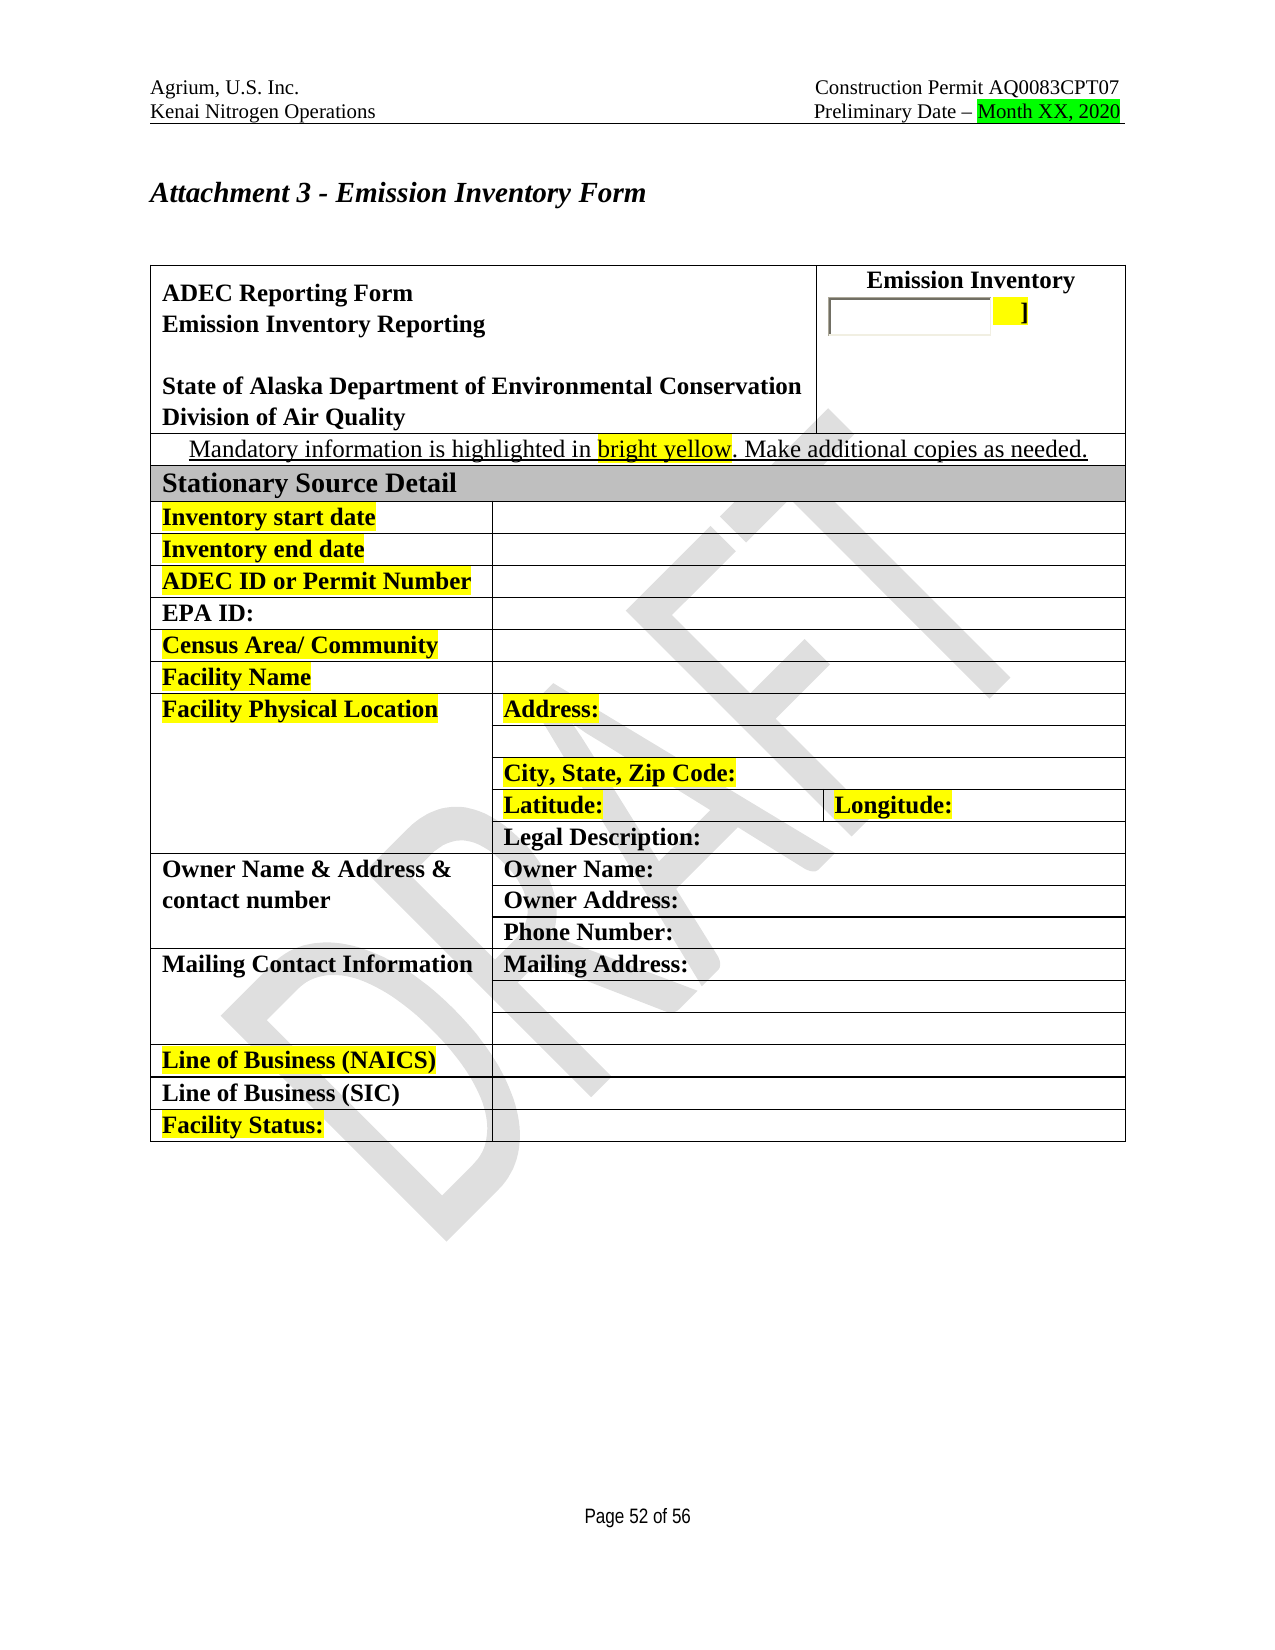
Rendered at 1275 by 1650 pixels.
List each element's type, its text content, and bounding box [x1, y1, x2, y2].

table_cell Longitude: [824, 790, 1125, 821]
table_cell [493, 981, 1125, 1012]
table_cell Census Area/ Community [151, 630, 492, 661]
table_cell Inventory start date [151, 502, 492, 533]
table_cell Owner Address: [493, 886, 1125, 916]
table_cell [493, 1078, 1125, 1108]
table_cell Inventory end date [151, 534, 492, 565]
table_cell Line of Business (SIC) [151, 1078, 492, 1108]
table_cell Facility Name [151, 662, 492, 693]
table_cell City, State, Zip Code: [493, 758, 1125, 789]
table_cell Mailing Contact Information [151, 949, 492, 1044]
table_cell [493, 662, 1125, 693]
table_cell Legal Description: [493, 822, 1125, 853]
table_cell Stationary Source Detail [151, 466, 1125, 501]
table_cell [493, 1110, 1125, 1141]
table_cell [493, 630, 1125, 661]
table_cell Owner Name: [493, 854, 1125, 884]
table_cell [493, 598, 1125, 629]
table_cell Owner Name & Address & contact number [151, 854, 492, 948]
table_cell Facility Physical Location [151, 694, 492, 853]
table_cell [493, 1045, 1125, 1076]
table_cell EPA ID: [151, 598, 492, 629]
table_cell ADEC ID or Permit Number [151, 566, 492, 597]
table_cell Address: [493, 694, 1125, 725]
table_cell Facility Status: [151, 1110, 492, 1141]
table_cell [493, 534, 1125, 565]
table_cell [493, 566, 1125, 597]
list Attachment 3 - Emission Inventory Form [150, 175, 1125, 208]
table_cell Mailing Address: [493, 949, 1125, 980]
table_cell Latitude: [493, 790, 823, 821]
table_header Emission Inventory Year- [ ] [817, 266, 1125, 433]
table_cell [493, 502, 1125, 533]
table_cell Mandatory information is highlighted in bright yellow. Make additional copies as needed. [151, 434, 1125, 465]
table_header ADEC Reporting Form Emission Inventory Reporting State of Alaska Department of Environmental Conservation Division of Air Quality [151, 266, 816, 433]
table_cell [493, 726, 1125, 757]
table_cell Phone Number: [493, 918, 1125, 948]
table_cell [493, 1013, 1125, 1044]
table_cell Line of Business (NAICS) [151, 1045, 492, 1076]
